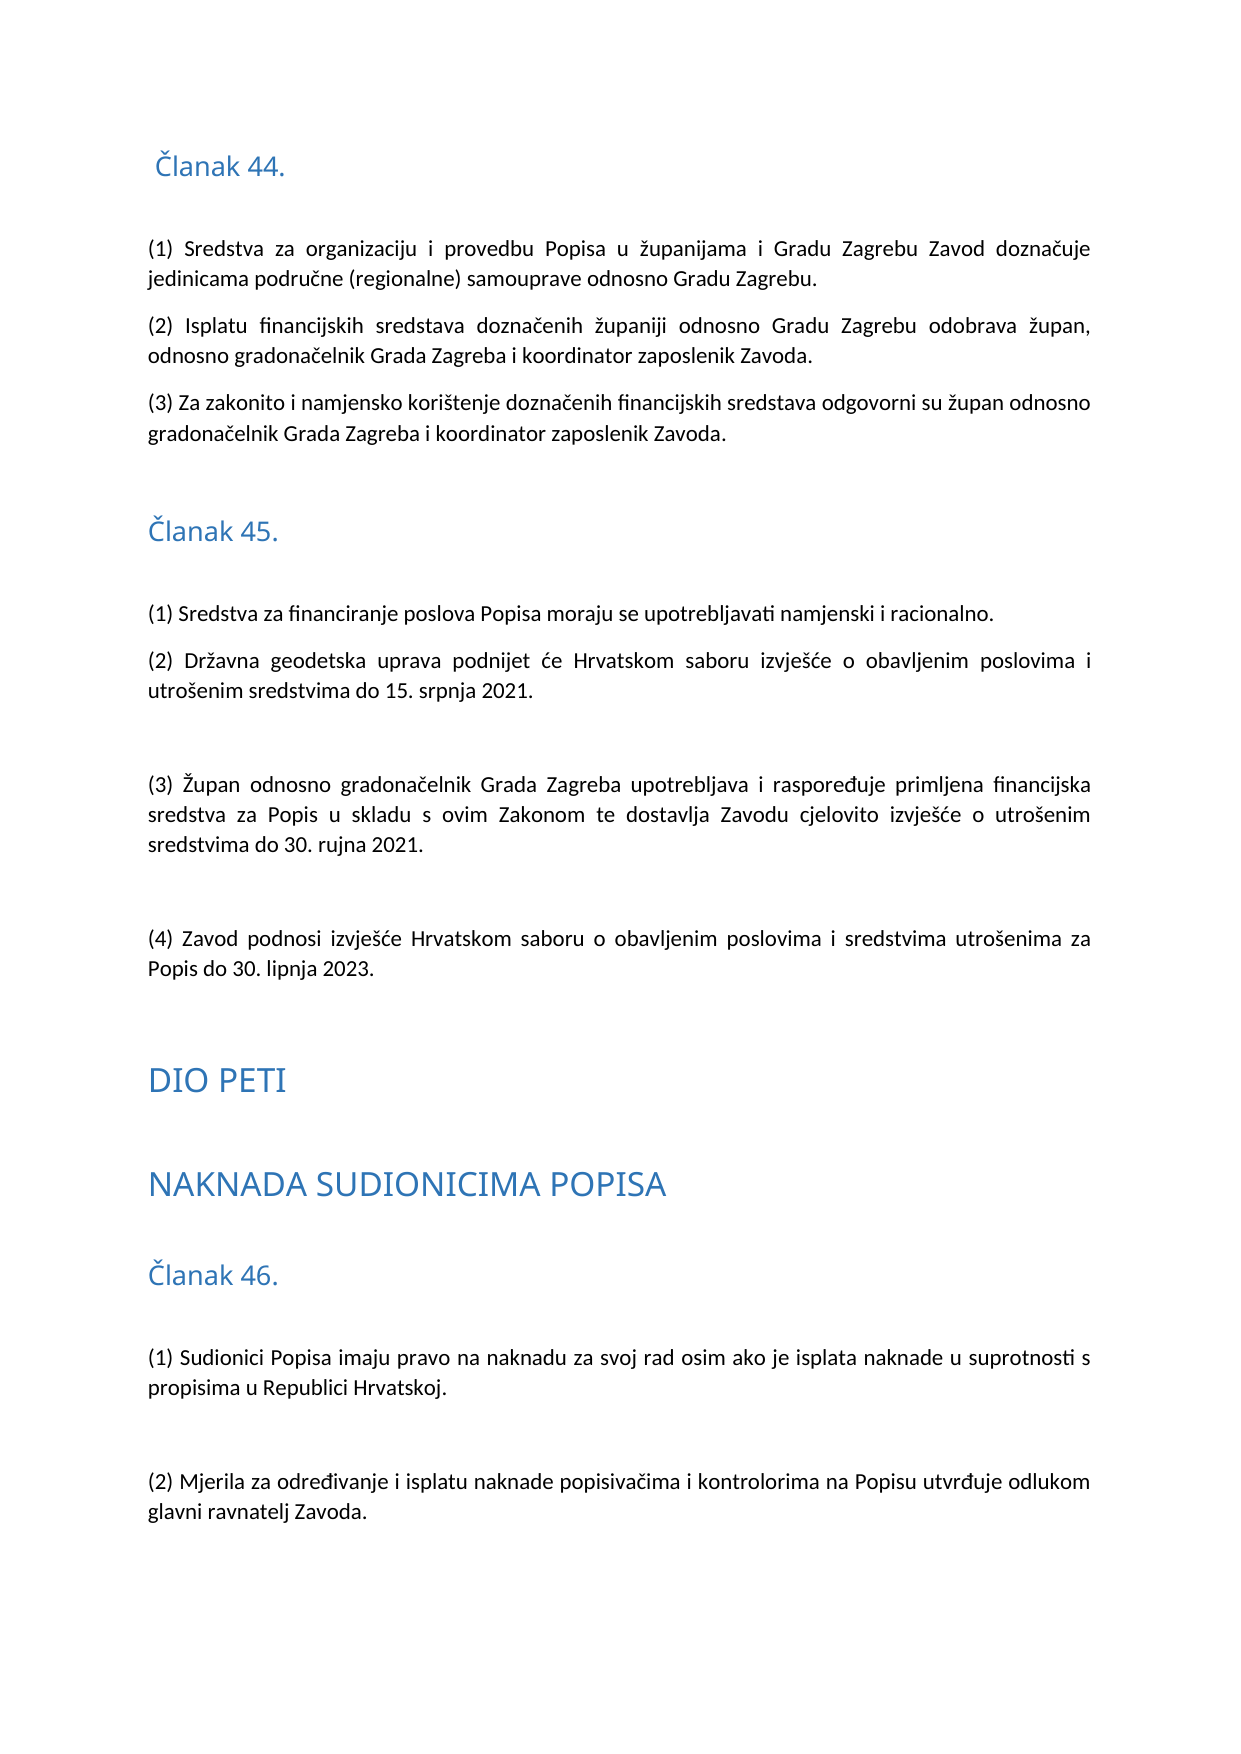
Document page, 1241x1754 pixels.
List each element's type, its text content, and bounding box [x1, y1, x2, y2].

text (2) Isplatu financijskih sredstava doznačenih županiji odnosno Gradu Zagrebu odobrava župan, odnosno gradonačelnik Grada Zagreba i koordinator zaposlenik Zavoda. [148, 311, 1093, 369]
text (1) Sredstva za financiranje poslova Popisa moraju se upotrebljavati namjenski i racionalno. [148, 599, 1093, 627]
text (3) Za zakonito i namjensko korištenje doznačenih financijskih sredstava odgovorni su župan odnosno gradonačelnik Grada Zagreba i koordinator zaposlenik Zavoda. [148, 388, 1093, 447]
subtitle Članak 46. [148, 1256, 1093, 1293]
text (4) Zavod podnosi izvješće Hrvatskom saboru o obavljenim poslovima i sredstvima utrošenima za Popis do 30. lipnja 2023. [148, 924, 1093, 982]
text (1) Sredstva za organizaciju i provedbu Popisa u županijama i Gradu Zagrebu Zavod doznačuje jedinicama područne (regionalne) samouprave odnosno Gradu Zagrebu. [148, 234, 1093, 292]
text (1) Sudionici Popisa imaju pravo na naknadu za svoj rad osim ako je isplata naknade u suprotnosti s propisima u Republici Hrvatskoj. [148, 1343, 1093, 1401]
text (2) Mjerila za određivanje i isplatu naknade popisivačima i kontrolorima na Popisu utvrđuje odlukom glavni ravnatelj Zavoda. [148, 1467, 1093, 1525]
text (3) Župan odnosno gradonačelnik Grada Zagreba upotrebljava i raspoređuje primljena financijska sredstva za Popis u skladu s ovim Zakonom te dostavlja Zavodu cjelovito izvješće o utrošenim sredstvima do 30. rujna 2021. [148, 770, 1093, 858]
subtitle DIO PETI [148, 1056, 1093, 1102]
text (2) Državna geodetska uprava podnijet će Hrvatskom saboru izvješće o obavljenim poslovima i utrošenim sredstvima do 15. srpnja 2021. [148, 646, 1093, 704]
subtitle Članak 44. [148, 148, 1093, 184]
subtitle NAKNADA SUDIONICIMA POPISA [148, 1161, 1093, 1206]
subtitle Članak 45. [148, 512, 1093, 549]
